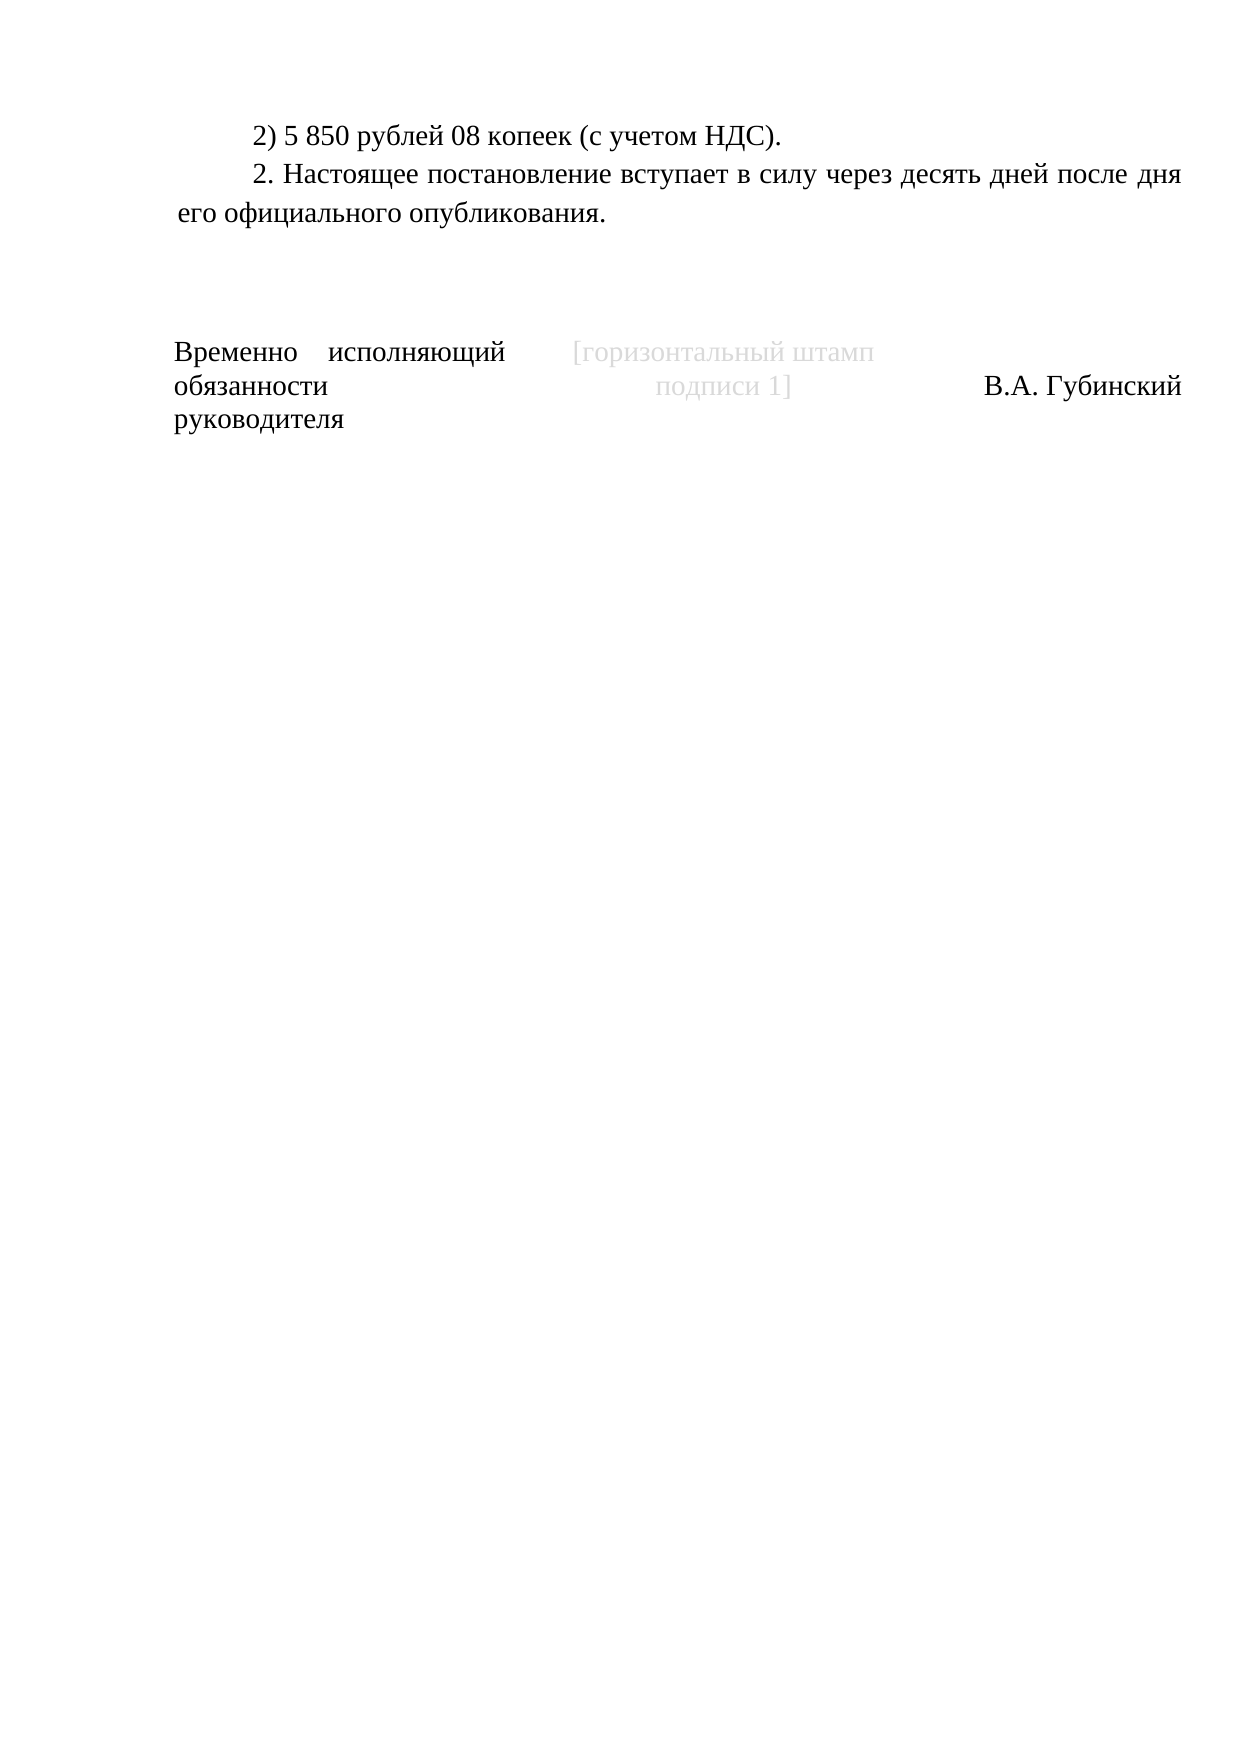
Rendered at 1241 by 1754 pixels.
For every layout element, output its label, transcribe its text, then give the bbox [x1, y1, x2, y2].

table_header [горизонтальный штамп подписи 1] [517, 334, 930, 468]
text 2) 5 850 рублей 08 копеек (с учетом НДС). [177, 118, 1181, 152]
table_header Временно исполняющий обязанности руководителя [163, 334, 517, 468]
text 2. Настоящее постановление вступает в силу через десять дней после дня его официального опубликования. [177, 157, 1181, 229]
table_header В.А. Губинский [930, 334, 1181, 468]
